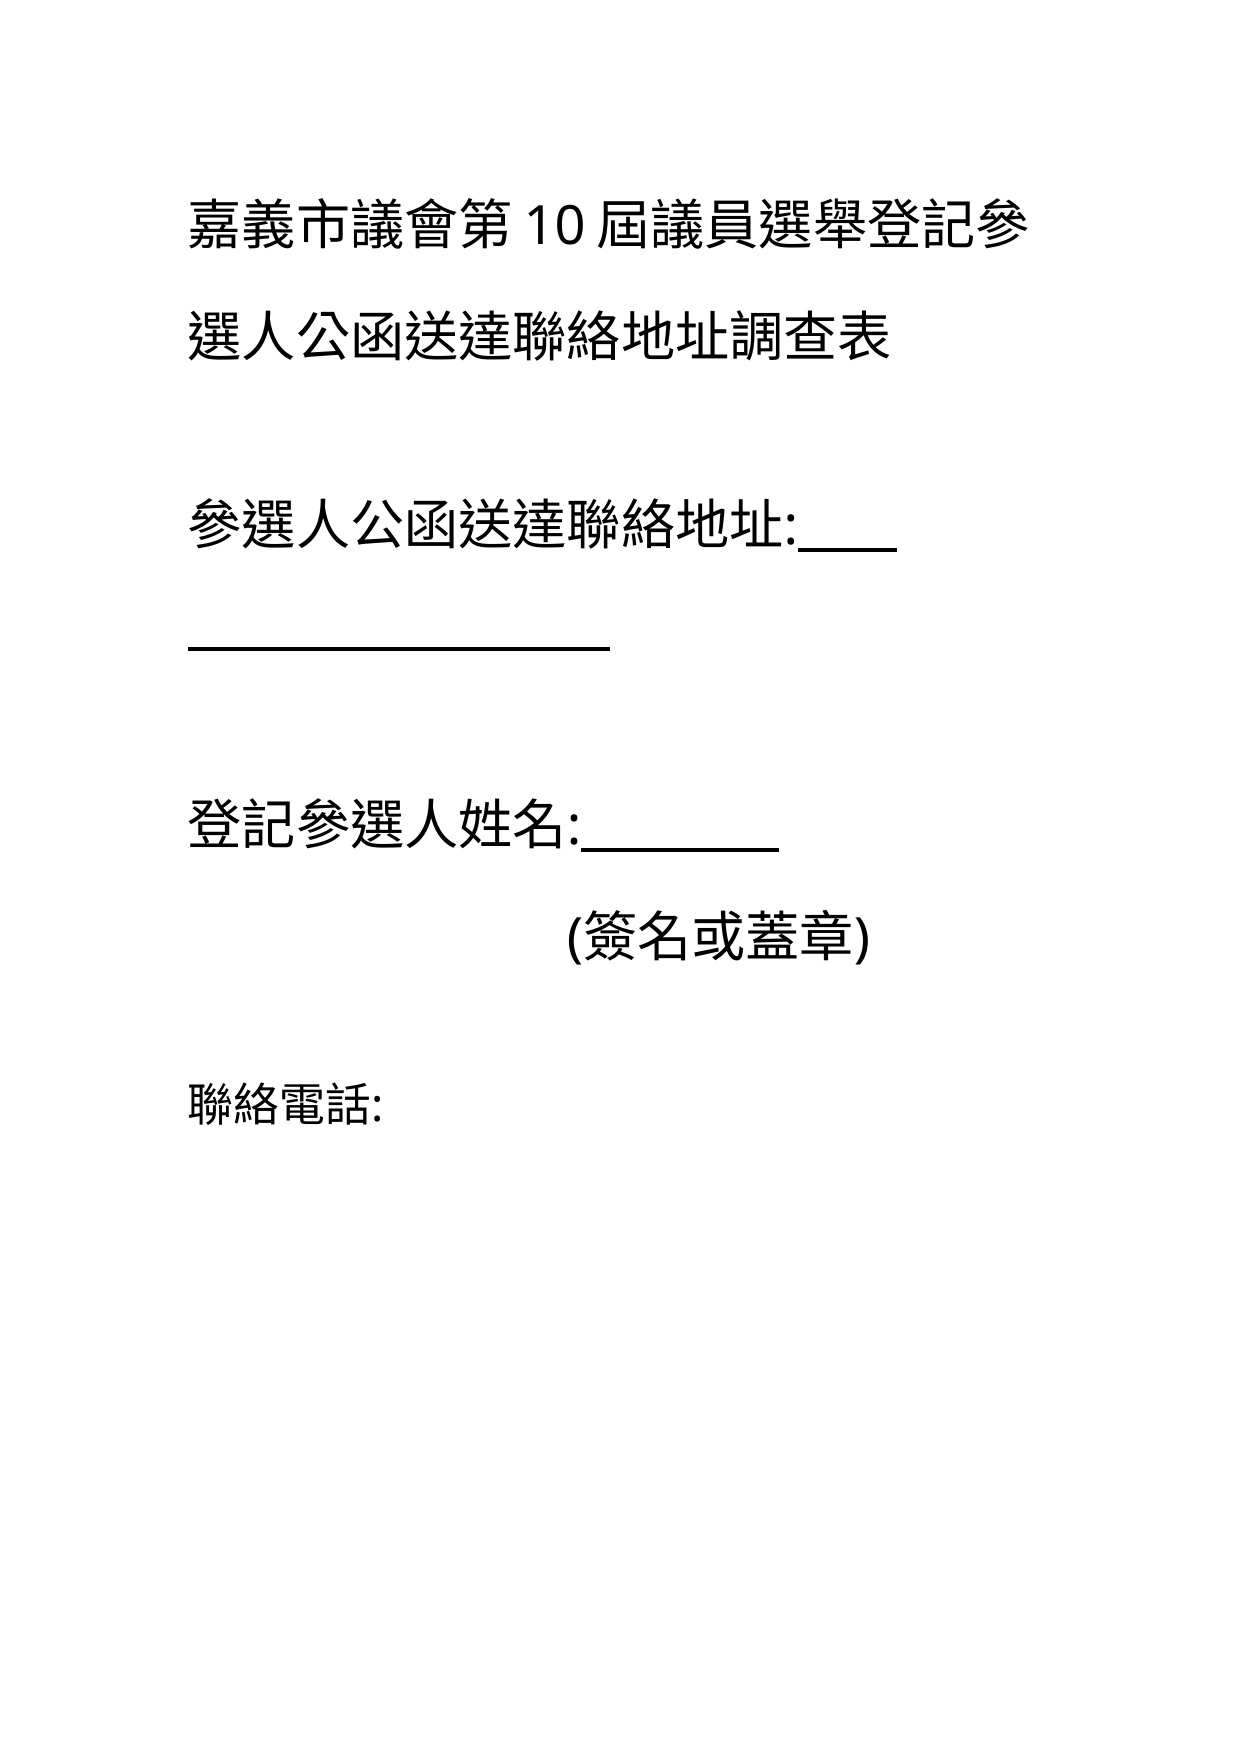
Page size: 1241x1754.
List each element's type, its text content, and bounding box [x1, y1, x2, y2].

text 登記參選人姓名: [187, 764, 1053, 877]
text (簽名或蓋章) [187, 877, 1053, 989]
text 聯絡電話: [187, 1064, 1053, 1139]
text 參選人公函送達聯絡地址: [187, 464, 1053, 577]
text 嘉義市議會第10屆議員選舉登記參選人公函送達聯絡地址調查表 [187, 164, 1053, 389]
